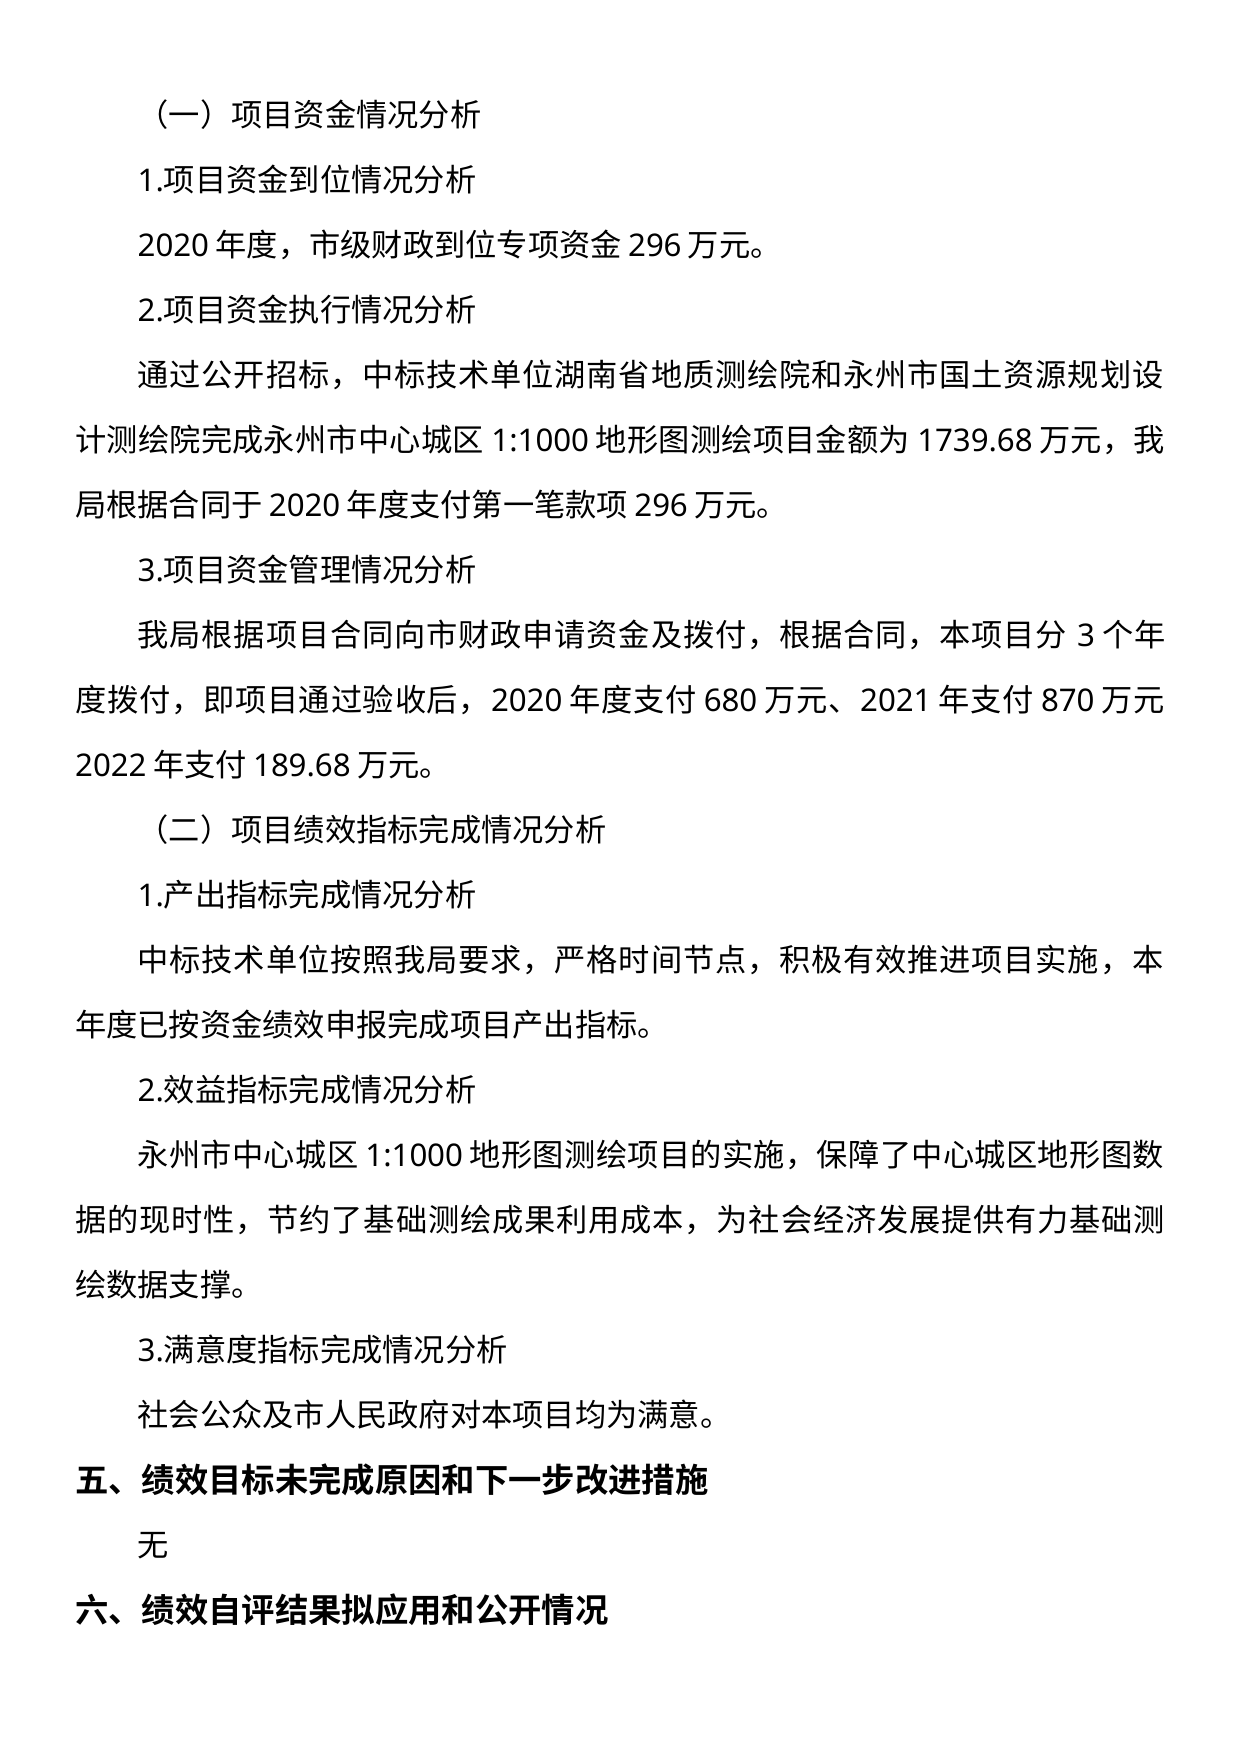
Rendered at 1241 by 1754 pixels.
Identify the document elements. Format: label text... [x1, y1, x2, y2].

text 2020年度，市级财政到位专项资金296万元。 [75, 211, 1165, 276]
text （一）项目资金情况分析 [75, 81, 1165, 146]
text 六、绩效自评结果拟应用和公开情况 [75, 1576, 1165, 1641]
text （二）项目绩效指标完成情况分析 [75, 796, 1165, 861]
text 2.项目资金执行情况分析 [75, 276, 1165, 341]
text 3.项目资金管理情况分析 [75, 536, 1165, 601]
text 中标技术单位按照我局要求，严格时间节点，积极有效推进项目实施，本年度已按资金绩效申报完成项目产出指标。 [75, 926, 1165, 1056]
text 永州市中心城区1:1000地形图测绘项目的实施，保障了中心城区地形图数据的现时性，节约了基础测绘成果利用成本，为社会经济发展提供有力基础测绘数据支撑。 [75, 1121, 1165, 1316]
text 1.项目资金到位情况分析 [75, 146, 1165, 211]
text 无 [75, 1511, 1165, 1576]
text 通过公开招标，中标技术单位湖南省地质测绘院和永州市国土资源规划设计测绘院完成永州市中心城区1:1000地形图测绘项目金额为1739.68万元，我局根据合同于2020年度支付第一笔款项296万元。 [75, 341, 1165, 536]
text 2.效益指标完成情况分析 [75, 1056, 1165, 1121]
text 1.产出指标完成情况分析 [75, 861, 1165, 926]
text 五、绩效目标未完成原因和下一步改进措施 [75, 1446, 1165, 1511]
text 3.满意度指标完成情况分析 [75, 1316, 1165, 1381]
text 我局根据项目合同向市财政申请资金及拨付，根据合同，本项目分3个年度拨付，即项目通过验收后，2020年度支付680万元、2021年支付870万元、2022年支付189.68万元。 [75, 601, 1165, 796]
text 社会公众及市人民政府对本项目均为满意。 [75, 1381, 1165, 1446]
